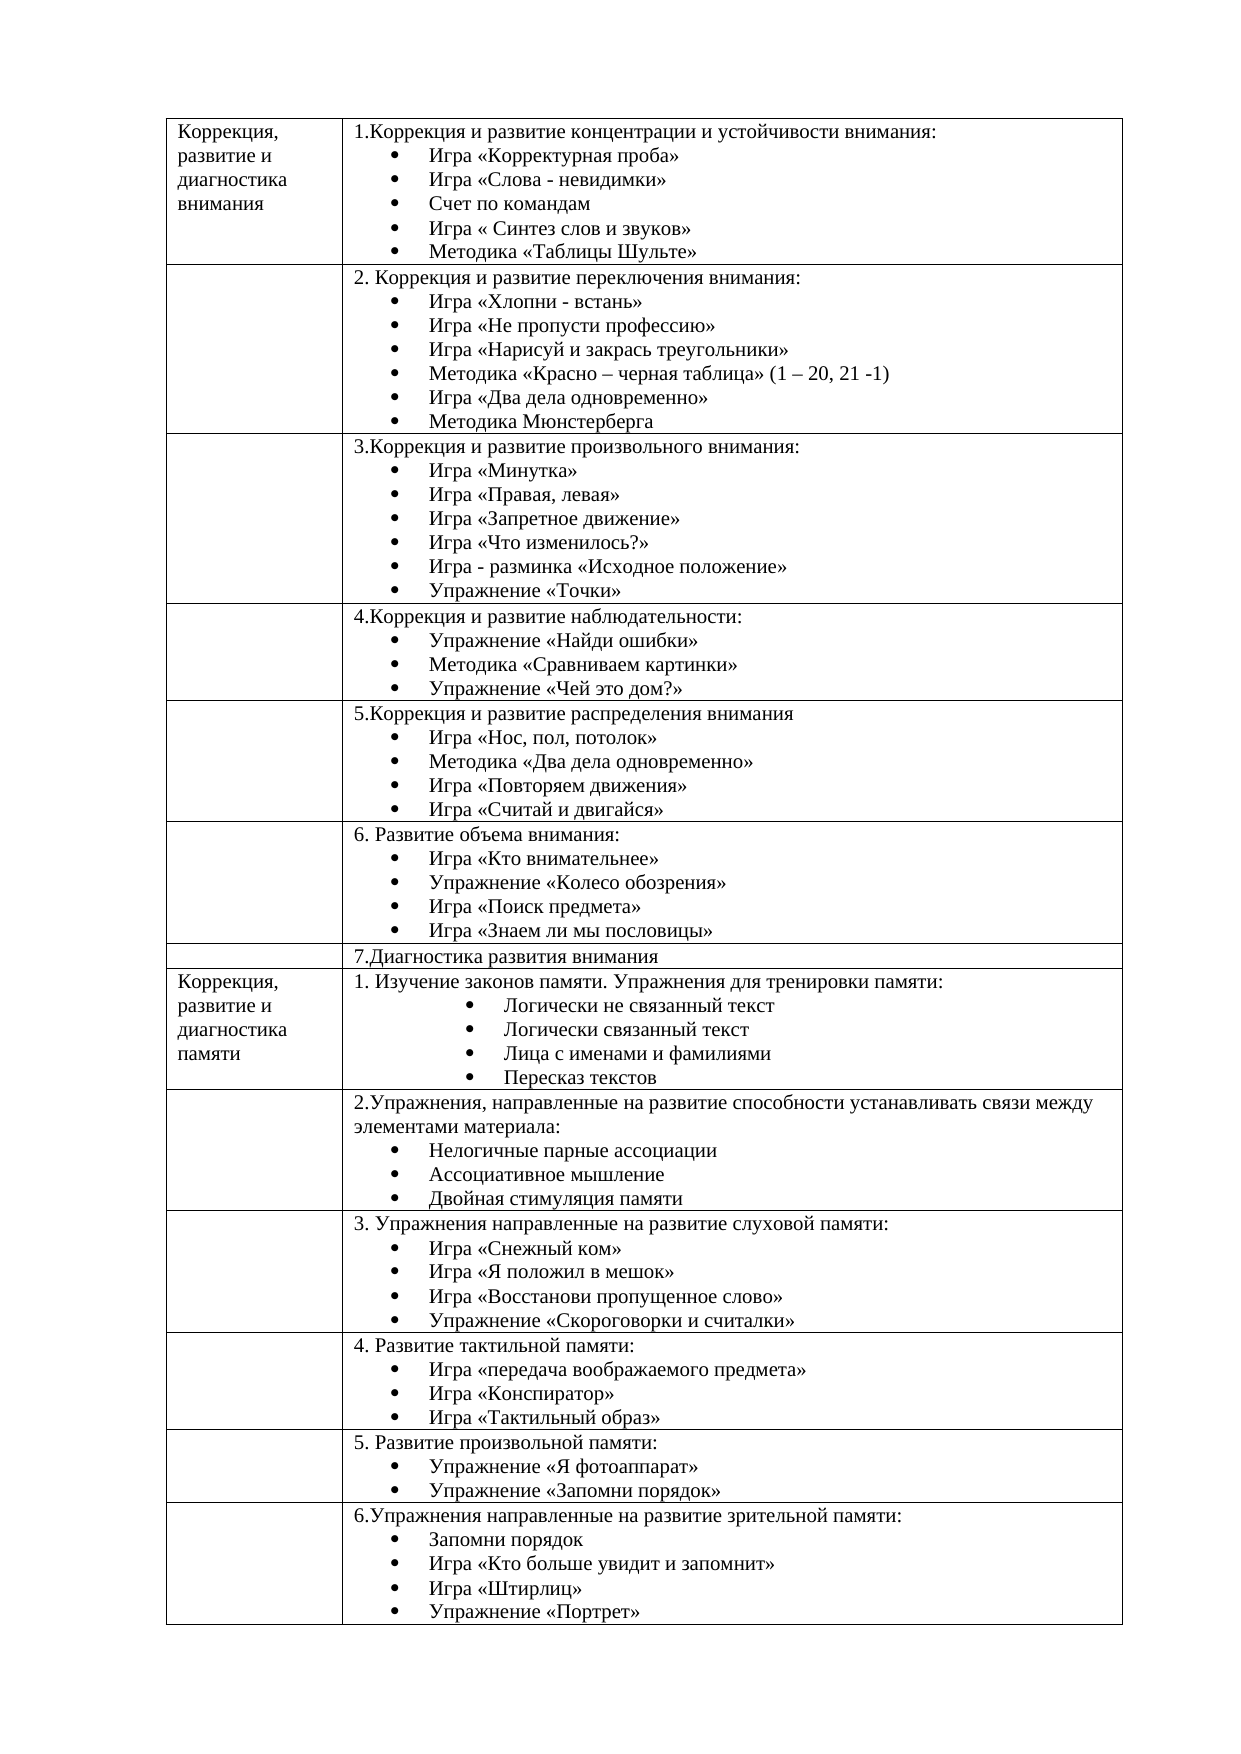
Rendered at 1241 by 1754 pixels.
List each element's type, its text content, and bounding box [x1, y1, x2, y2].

table_cell 3.Коррекция и развитие произвольного внимания: Игра «Минутка» Игра «Правая, левая» Игра «Запретное движение» Игра «Что изменилось?» Игра - разминка «Исходное положение» Упражнение «Точки» [343, 434, 1122, 602]
table_cell 5. Развитие произвольной памяти: Упражнение «Я фотоаппарат» Упражнение «Запомни порядок» [343, 1430, 1122, 1502]
table_cell [167, 944, 342, 968]
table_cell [343, 1503, 1122, 1623]
table_cell 2.Упражнения, направленные на развитие способности устанавливать связи между элементами материала: Нелогичные парные ассоциации Ассоциативное мышление Двойная стимуляция памяти [343, 1090, 1122, 1210]
table_cell 1.Коррекция и развитие концентрации и устойчивости внимания: Игра «Корректурная проба» Игра «Слова - невидимки» Счет по командам Игра « Синтез слов и звуков» Методика «Таблицы Шульте» [343, 119, 1122, 263]
table_cell Коррекция, развитие и диагностика памяти [167, 969, 342, 1089]
table_cell 4.Коррекция и развитие наблюдательности: Упражнение «Найди ошибки» Методика «Сравниваем картинки» Упражнение «Чей это дом?» [343, 604, 1122, 700]
table_cell [167, 1430, 342, 1502]
table_cell [167, 604, 342, 700]
table_cell 5.Коррекция и развитие распределения внимания Игра «Нос, пол, потолок» Методика «Два дела одновременно» Игра «Повторяем движения» Игра «Считай и двигайся» [343, 701, 1122, 821]
table_cell Коррекция, развитие и диагностика внимания [167, 119, 342, 263]
table_cell 6. Развитие объема внимания: Игра «Кто внимательнее» Упражнение «Колесо обозрения» Игра «Поиск предмета» Игра «Знаем ли мы пословицы» [343, 822, 1122, 942]
table_cell 3. Упражнения направленные на развитие слуховой памяти: Игра «Снежный ком» Игра «Я положил в мешок» Игра «Восстанови пропущенное слово» Упражнение «Скороговорки и считалки» [343, 1211, 1122, 1332]
table_cell [167, 822, 342, 942]
table_cell 1. Изучение законов памяти. Упражнения для тренировки памяти: Логически не связанный текст Логически связанный текст Лица с именами и фамилиями Пересказ текстов [343, 969, 1122, 1089]
table_cell [167, 1503, 342, 1623]
table_cell [167, 701, 342, 821]
table_cell [167, 1090, 342, 1210]
table_cell 7.Диагностика развития внимания [343, 944, 1122, 968]
table_cell [167, 434, 342, 602]
table_cell 4. Развитие тактильной памяти: Игра «передача воображаемого предмета» Игра «Конспиратор» Игра «Тактильный образ» [343, 1333, 1122, 1429]
table_cell [167, 265, 342, 433]
table_cell 2. Коррекция и развитие переключения внимания: Игра «Хлопни - встань» Игра «Не пропусти профессию» Игра «Нарисуй и закрась треугольники» Методика «Красно – черная таблица» (1 – 20, 21 -1) Игра «Два дела одновременно» Методика Мюнстерберга [343, 265, 1122, 433]
table_cell [167, 1333, 342, 1429]
table_cell [167, 1211, 342, 1332]
